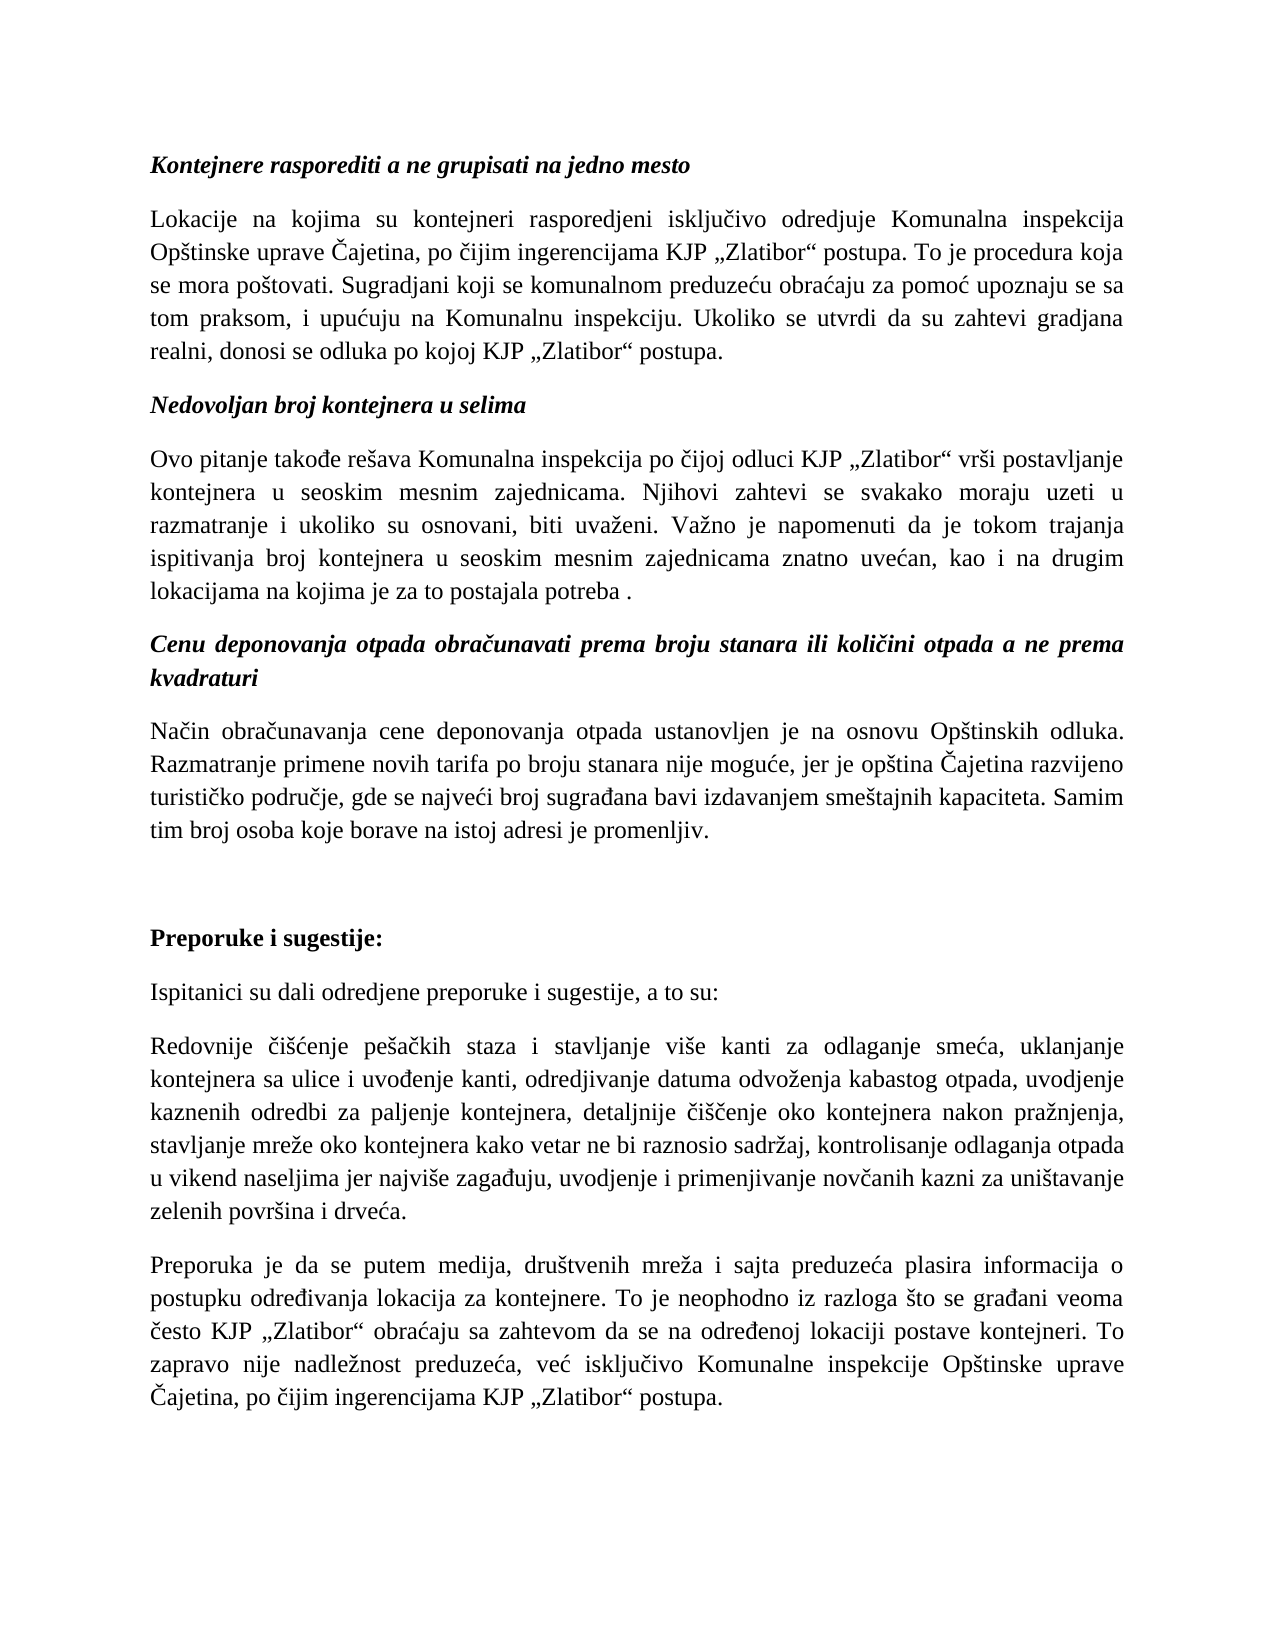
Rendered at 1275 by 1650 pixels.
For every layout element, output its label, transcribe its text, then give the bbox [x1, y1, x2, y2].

text Preporuka je da se putem medija, društvenih mreža i sajta preduzeća plasira informacija o postupku određivanja lokacija za kontejnere. To je neophodno iz razloga što se građani veoma često KJP „Zlatibor“ obraćaju sa zahtevom da se na određenoj lokaciji postave kontejneri. To zapravo nije nadležnost preduzeća, već isključivo Komunalne inspekcije Opštinske uprave Čajetina, po čijim ingerencijama KJP „Zlatibor“ postupa. [150, 1250, 1125, 1411]
text Način obračunavanja cene deponovanja otpada ustanovljen je na osnovu Opštinskih odluka. Razmatranje primene novih tarifa po broju stanara nije moguće, jer je opština Čajetina razvijeno turističko područje, gde se najveći broj sugrađana bavi izdavanjem smeštajnih kapaciteta. Samim tim broj osoba koje borave na istoj adresi je promenljiv. [150, 716, 1125, 844]
text Cenu deponovanja otpada obračunavati prema broju stanara ili količini otpada a ne prema kvadraturi [150, 629, 1125, 691]
text Redovnije čišćenje pešačkih staza i stavljanje više kanti za odlaganje smeća, uklanjanje kontejnera sa ulice i uvođenje kanti, odredjivanje datuma odvoženja kabastog otpada, uvodjenje kaznenih odredbi za paljenje kontejnera, detaljnije čiščenje oko kontejnera nakon pražnjenja, stavljanje mreže oko kontejnera kako vetar ne bi raznosio sadržaj, kontrolisanje odlaganja otpada u vikend naseljima jer najviše zagađuju, uvodjenje i primenjivanje novčanih kazni za uništavanje zelenih površina i drveća. [150, 1031, 1125, 1225]
text Ovo pitanje takođe rešava Komunalna inspekcija po čijoj odluci KJP „Zlatibor“ vrši postavljanje kontejnera u seoskim mesnim zajednicama. Njihovi zahtevi se svakako moraju uzeti u razmatranje i ukoliko su osnovani, biti uvaženi. Važno je napomenuti da je tokom trajanja ispitivanja broj kontejnera u seoskim mesnim zajednicama znatno uvećan, kao i na drugim lokacijama na kojima je za to postajala potreba . [150, 444, 1125, 604]
text Ispitanici su dali odredjene preporuke i sugestije, a to su: [150, 977, 1125, 1006]
text Preporuke i sugestije: [150, 923, 1125, 952]
text Nedovoljan broj kontejnera u selima [150, 390, 1125, 418]
text Lokacije na kojima su kontejneri rasporedjeni isključivo odredjuje Komunalna inspekcija Opštinske uprave Čajetina, po čijim ingerencijama KJP „Zlatibor“ postupa. To je procedura koja se mora poštovati. Sugradjani koji se komunalnom preduzeću obraćaju za pomoć upoznaju se sa tom praksom, i upućuju na Komunalnu inspekciju. Ukoliko se utvrdi da su zahtevi gradjana realni, donosi se odluka po kojoj KJP „Zlatibor“ postupa. [150, 204, 1125, 365]
text Kontejnere rasporediti a ne grupisati na jedno mesto [150, 150, 1125, 179]
